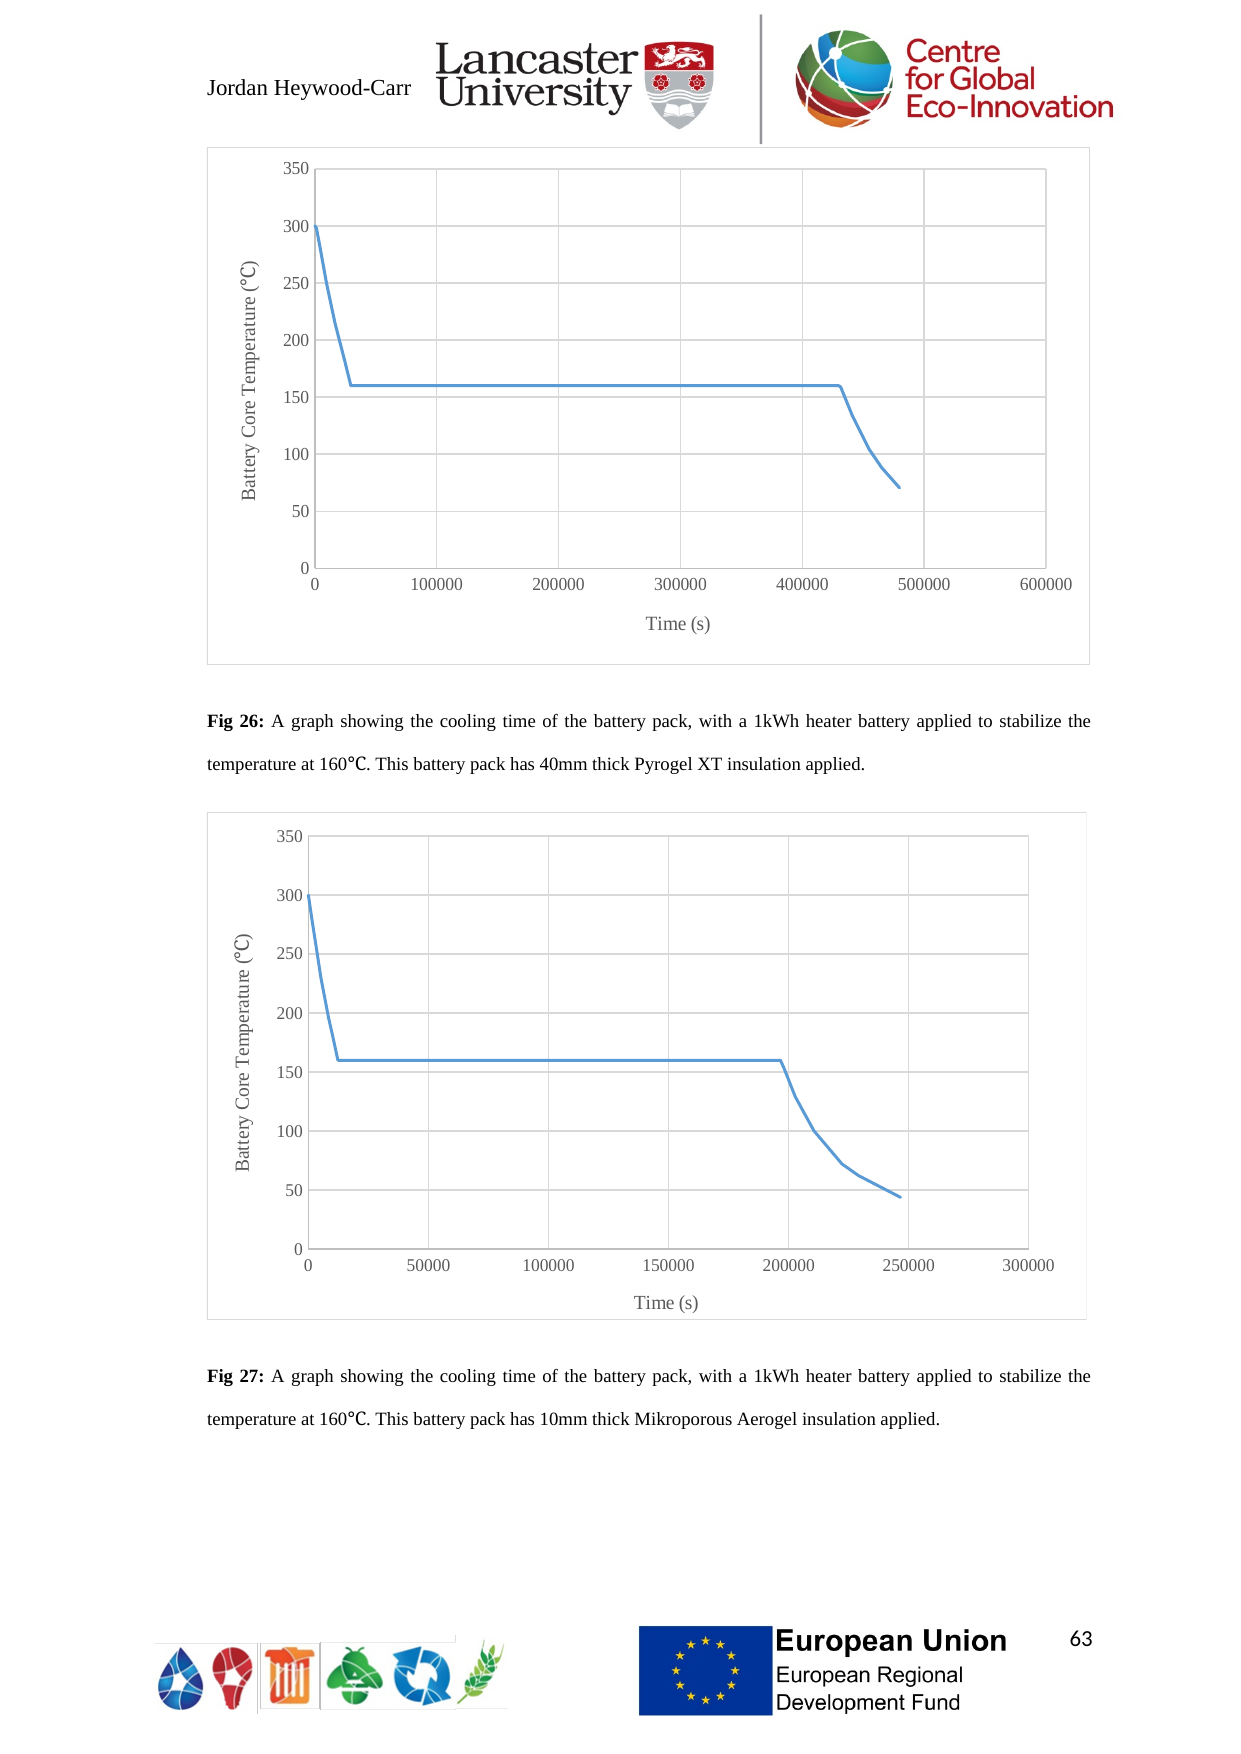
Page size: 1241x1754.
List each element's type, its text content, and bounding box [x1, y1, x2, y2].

picture [424, 13, 1123, 146]
picture [154, 1635, 508, 1714]
picture [638, 1625, 1042, 1716]
text Fig 27: A graph showing the cooling time of the battery pack, with a 1kWh heater battery applied to stabilize the temperature at 160℃. This battery pack has 10mm thick Mikroporous Aerogel insulation applied. [207, 1364, 1092, 1429]
text Fig 26: A graph showing the cooling time of the battery pack, with a 1kWh heater battery applied to stabilize the temperature at 160℃. This battery pack has 40mm thick Pyrogel XT insulation applied. [207, 710, 1092, 774]
